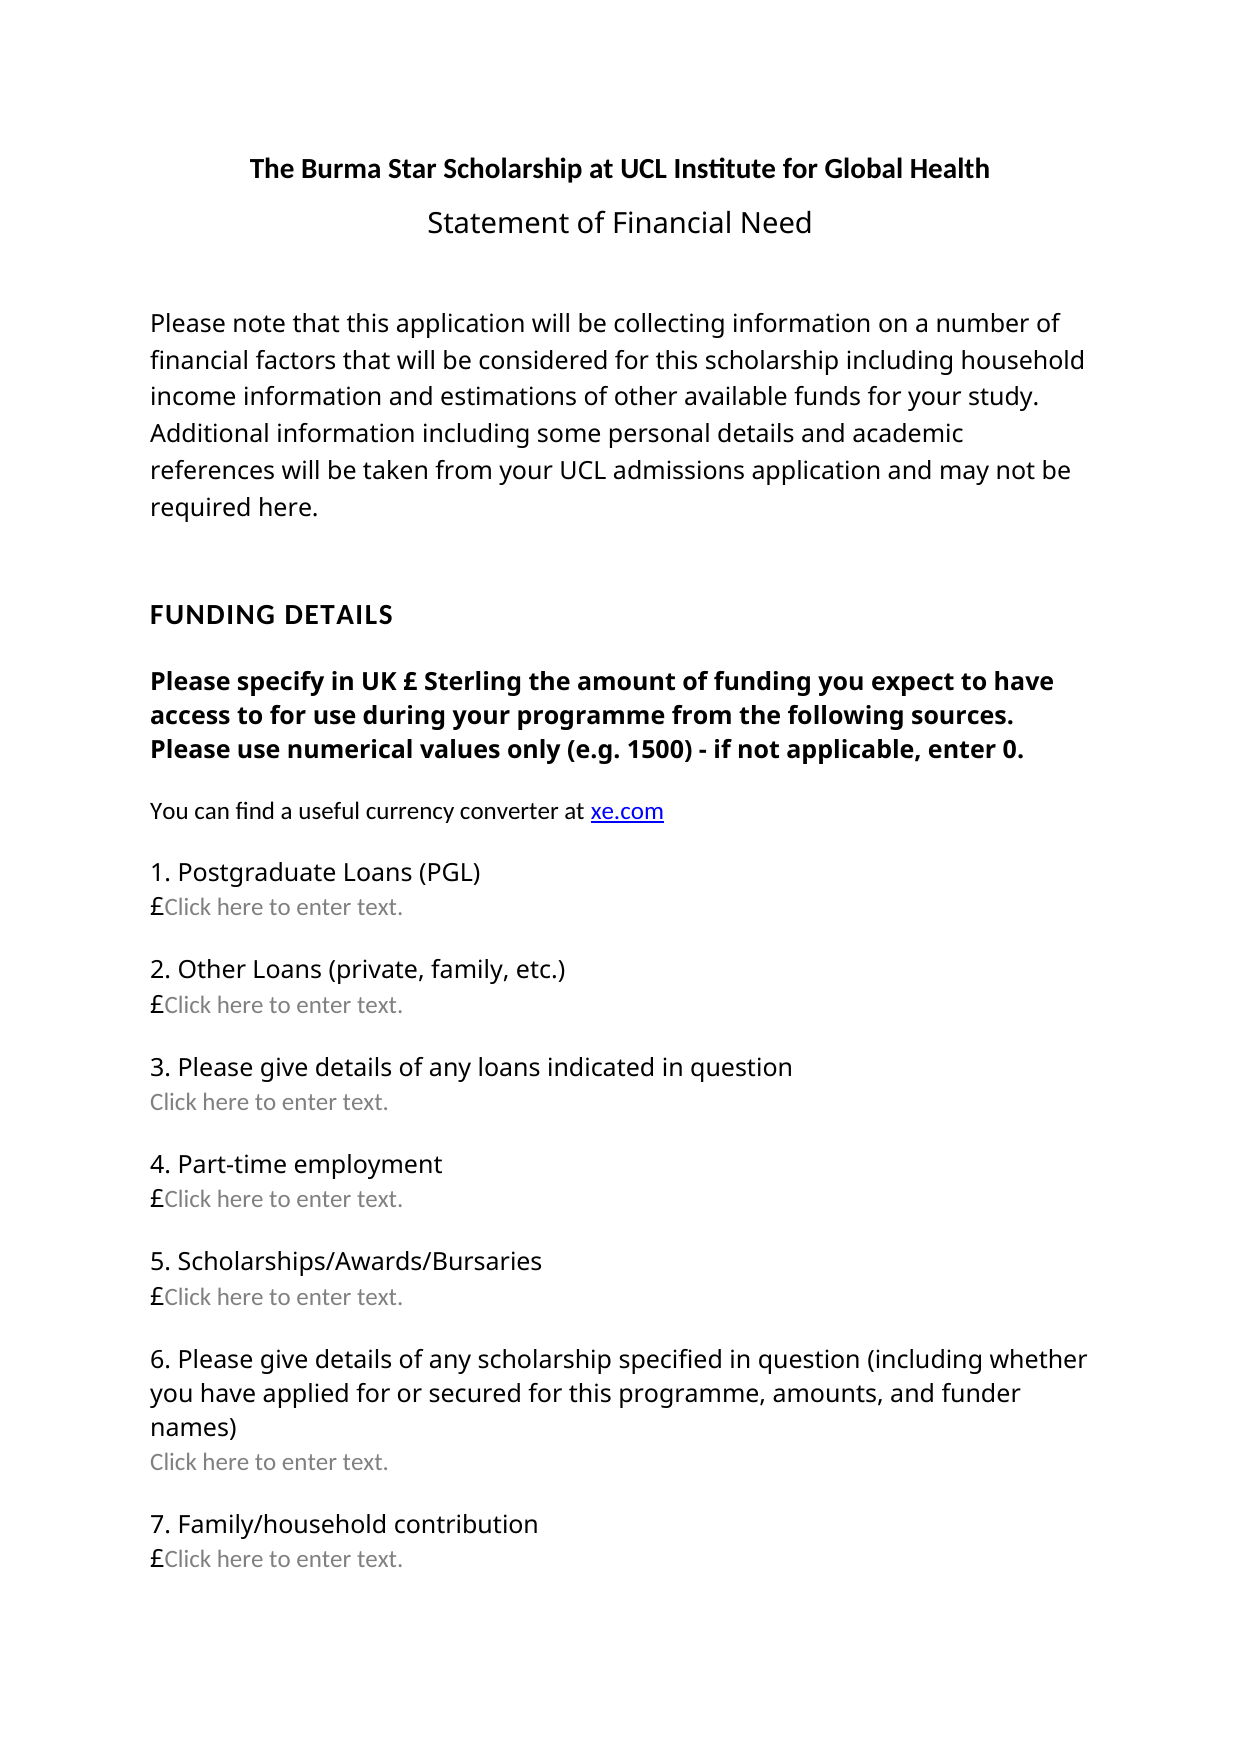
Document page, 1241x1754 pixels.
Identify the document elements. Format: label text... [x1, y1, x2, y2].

text 2. Other Loans (private, family, etc.) £ [150, 952, 1090, 1020]
subtitle FUNDING DETAILS [150, 596, 1090, 632]
text You can find a useful currency converter at xe.com [150, 795, 1090, 826]
text 5. Scholarships/Awards/Bursaries £ [150, 1244, 1090, 1312]
text The Burma Star Scholarship at UCL Institute for Global Health [150, 150, 1090, 186]
text Please specify in UK £ Sterling the amount of funding you expect to have access to for use during your programme from the following sources. Please use numerical values only (e.g. 1500) - if not applicable, enter 0. [150, 664, 1090, 766]
text 1. Postgraduate Loans (PGL) £ [150, 855, 1090, 923]
text 4. Part-time employment £ [150, 1147, 1090, 1215]
text Statement of Financial Need [150, 202, 1090, 242]
text 7. Family/household contribution £ [150, 1507, 1090, 1575]
text 3. Please give details of any loans indicated in question [150, 1049, 1090, 1118]
text Please note that this application will be collecting information on a number of financial factors that will be considered for this scholarship including household income information and estimations of other available funds for your study. Additional information including some personal details and academic references will be taken from your UCL admissions application and may not be required here. [150, 306, 1090, 523]
text 6. Please give details of any scholarship specified in question (including whether you have applied for or secured for this programme, amounts, and funder names) [150, 1341, 1090, 1478]
